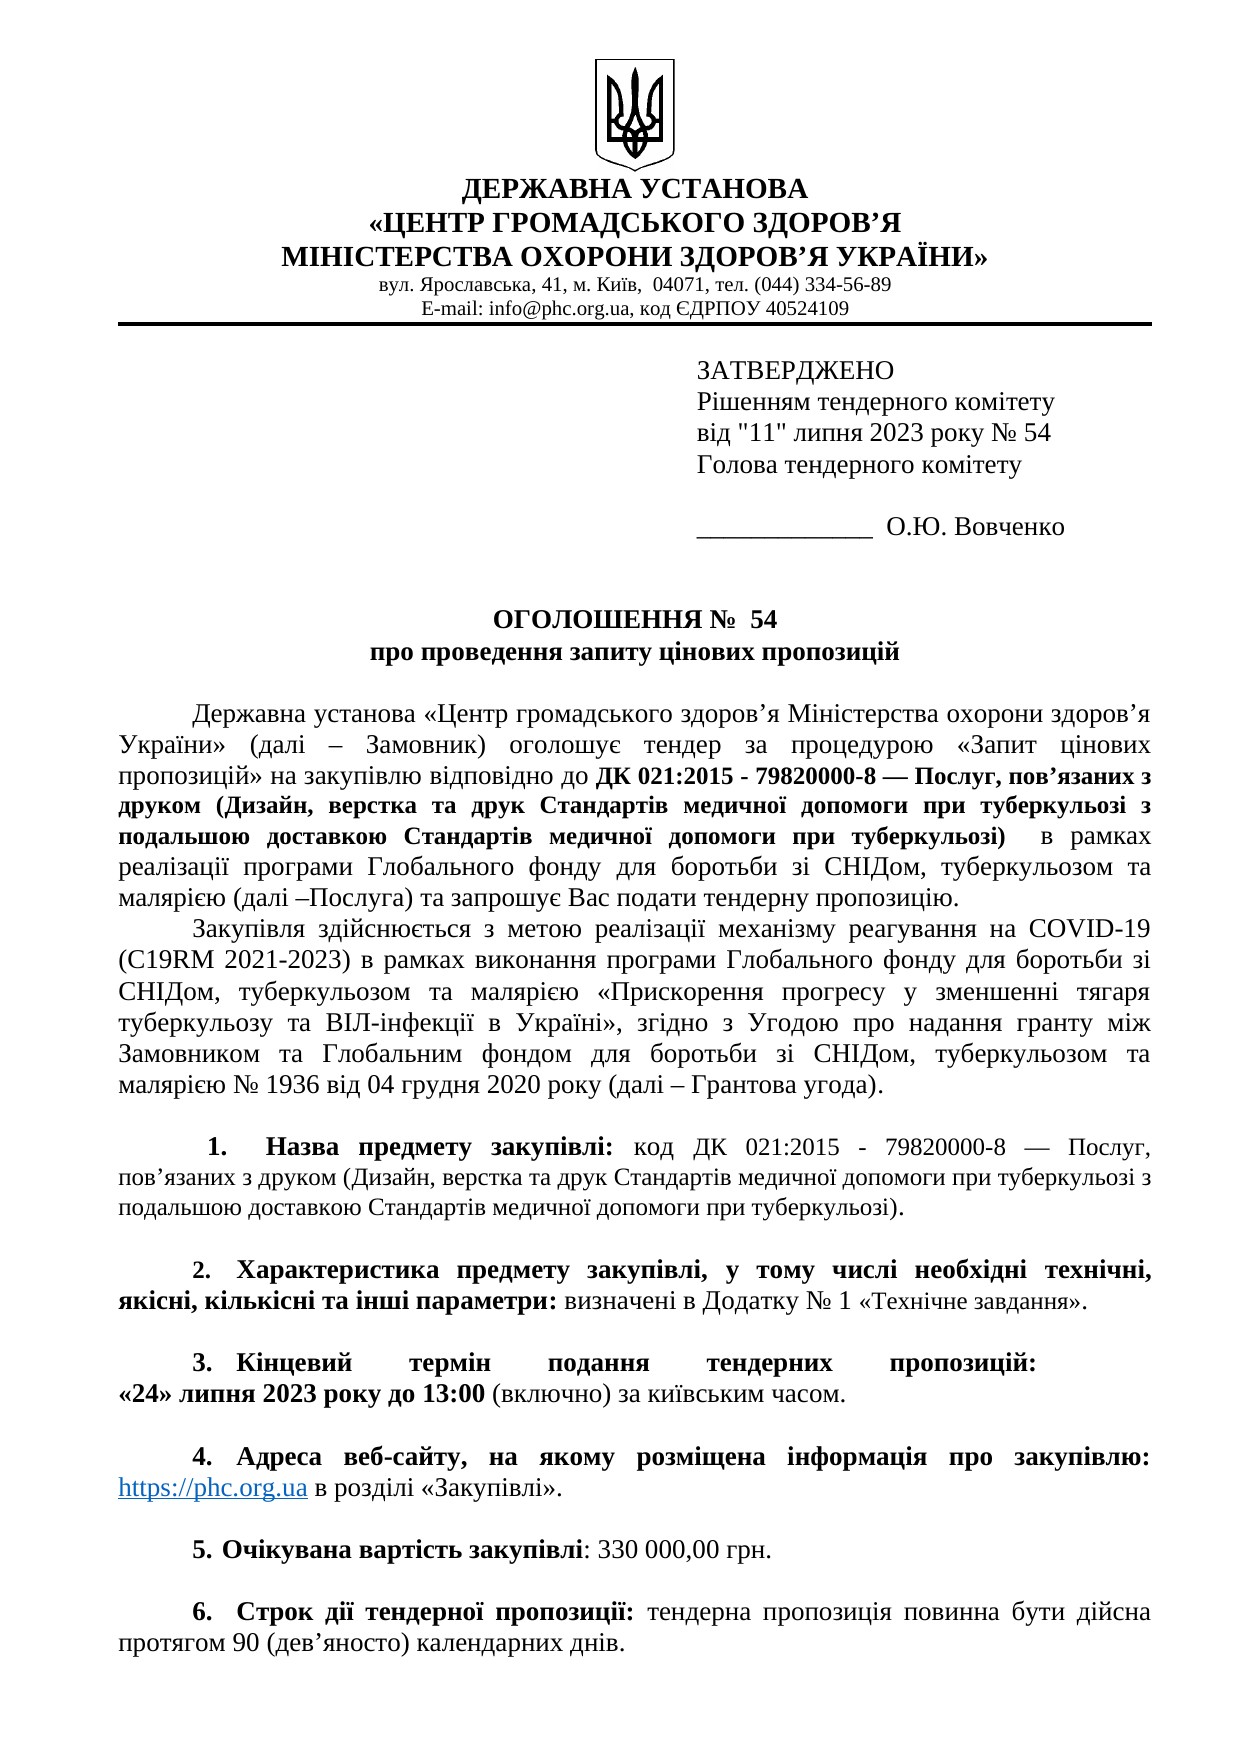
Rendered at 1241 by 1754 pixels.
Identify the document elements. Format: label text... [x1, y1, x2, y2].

text ДЕРЖАВНА УСТАНОВА [118, 172, 1152, 205]
text Рішенням тендерного комітету [697, 385, 1152, 417]
list Очікувана вартість закупівлі: 330 000,00 грн. [148, 1533, 1152, 1564]
picture [595, 59, 675, 172]
list Адреса веб-сайту, на якому розміщена інформація про закупівлю: https://phc.org.ua в розділі «Закупівлі». [118, 1439, 1152, 1502]
list Назва предмету закупівлі: код ДК 021:2015 - 79820000-8 — Послуг, пов’язаних з друком (Дизайн, верстка та друк Стандартів медичної допомоги при туберкульозі з подальшою доставкою Стандартів медичної допомоги при туберкульозі). [118, 1131, 1152, 1222]
text «ЦЕНТР ГРОМАДСЬКОГО ЗДОРОВ’Я [118, 205, 1152, 239]
text Закупівля здійснюється з метою реалізації механізму реагування на COVID-19 (C19RM 2021-2023) в рамках виконання програми Глобального фонду для боротьби зі СНІДом, туберкульозом та малярією «Прискорення прогресу у зменшенні тягаря туберкульозу та ВІЛ-інфекції в Україні», згідно з Угодою про надання гранту між Замовником та Глобальним фондом для боротьби зі СНІДом, туберкульозом та малярією № 1936 від 04 грудня 2020 року (далі – Грантова угода). [118, 912, 1152, 1099]
text ЗАТВЕРДЖЕНО [697, 354, 1152, 385]
text E-mail: info@phc.org.ua, код ЄДРПОУ 40524109 [118, 296, 1152, 322]
text _____________ О.Ю. Вовченко [697, 510, 1152, 541]
text Голова тендерного комітету [697, 448, 1152, 479]
list Кінцевий термін подання тендерних пропозицій: «24» липня 2023 року до 13:00 (включно) за київським часом. [118, 1346, 1152, 1408]
text Державна установа «Центр громадського здоров’я Міністерства охорони здоров’я України» (далі – Замовник) оголошує тендер за процедурою «Запит цінових пропозицій» на закупівлю відповідно до ДК 021:2015 - 79820000-8 — Послуг, пов’язаних з друком (Дизайн, верстка та друк Стандартів медичної допомоги при туберкульозі з подальшою доставкою Стандартів медичної допомоги при туберкульозі) в рамках реалізації програми Глобального фонду для боротьби зі СНІДом, туберкульозом та малярією (далі –Послуга) та запрошує Вас подати тендерну пропозицію. [118, 697, 1152, 912]
text ОГОЛОШЕННЯ № 54 [118, 603, 1152, 634]
text від "11" липня 2023 року № 54 [697, 417, 1152, 448]
list Строк дії тендерної пропозиції: тендерна пропозиція повинна бути дійсна протягом 90 (дев’яносто) календарних днів. [118, 1595, 1152, 1658]
text вул. Ярославська, 41, м. Київ, 04071, тел. (044) 334-56-89 [118, 272, 1152, 296]
list Характеристика предмету закупівлі, у тому числі необхідні технічні, якісні, кількісні та інші параметри: визначені в Додатку № 1 «Технічне завдання». [118, 1253, 1152, 1315]
text про проведення запиту цінових пропозицій [118, 634, 1152, 666]
text МІНІСТЕРСТВА ОХОРОНИ ЗДОРОВ’Я УКРАЇНИ» [118, 239, 1152, 272]
